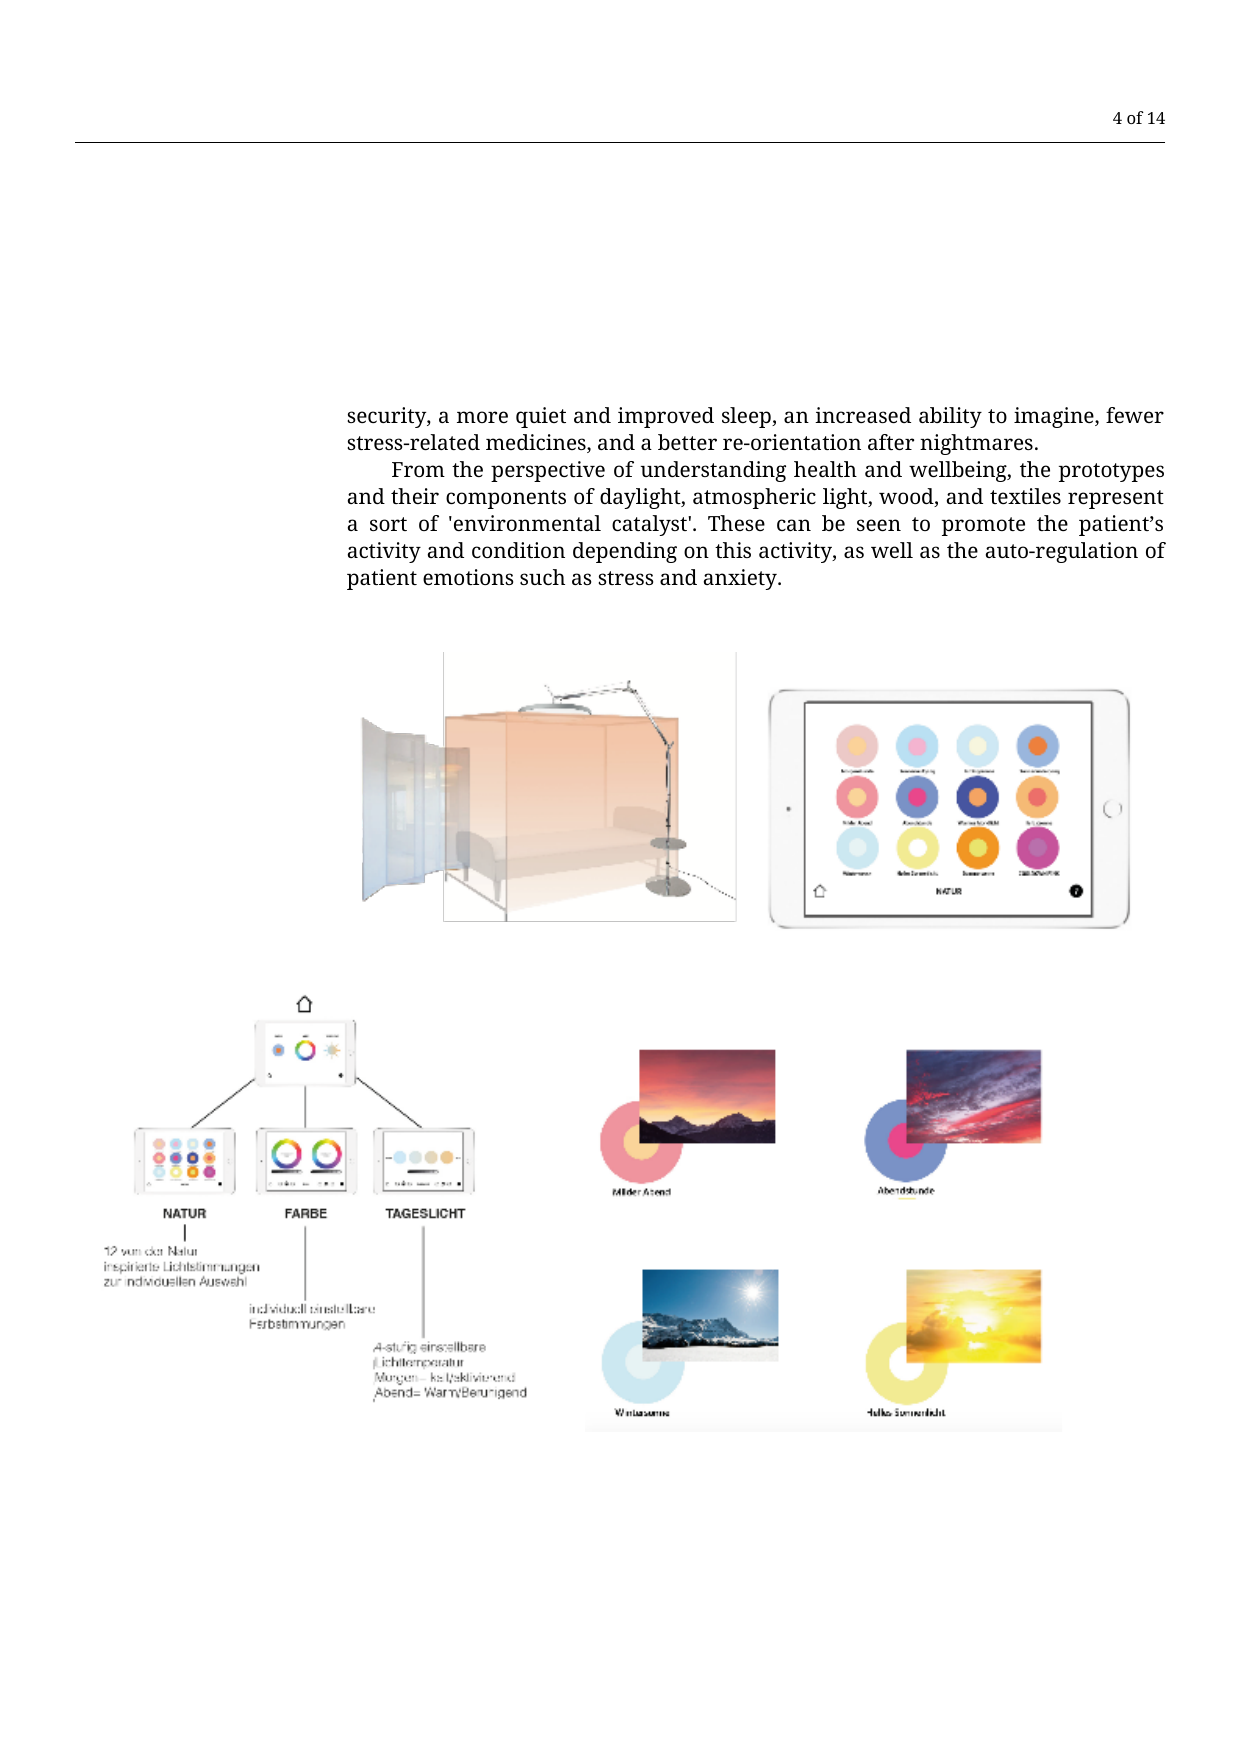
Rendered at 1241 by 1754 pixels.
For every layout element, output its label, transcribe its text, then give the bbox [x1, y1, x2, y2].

text From the perspective of understanding health and wellbeing, the prototypes and their components of daylight, atmospheric light, wood, and textiles represent a sort of 'environmental catalyst'. These can be seen to promote the patient’s activity and condition depending on this activity, as well as the auto-regulation of patient emotions such as stress and anxiety. [347, 456, 1165, 592]
picture [75, 958, 1063, 1432]
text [347, 402, 1165, 456]
picture [340, 652, 1141, 940]
